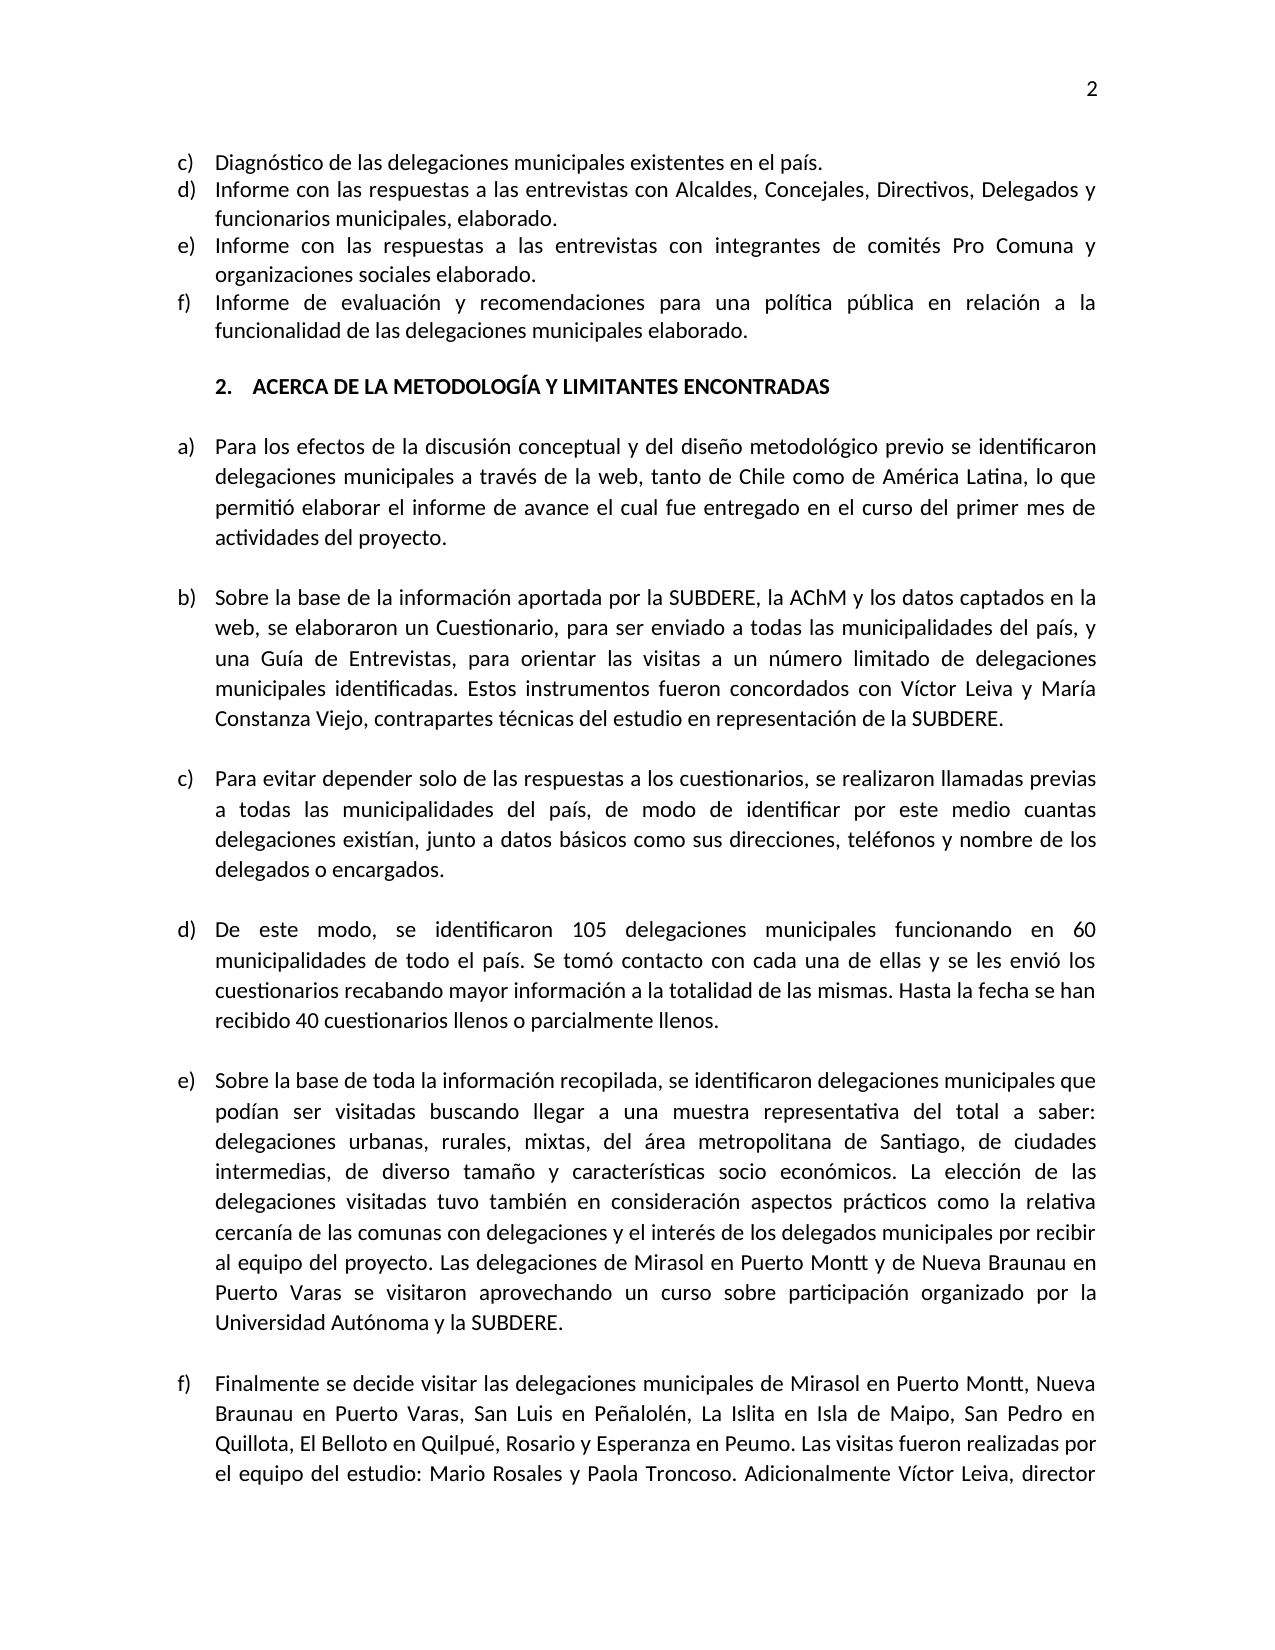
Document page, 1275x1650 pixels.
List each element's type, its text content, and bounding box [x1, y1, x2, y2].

list Sobre la base de toda la información recopilada, se identificaron delegaciones municipales que podían ser visitadas buscando llegar a una muestra representativa del total a saber: delegaciones urbanas, rurales, mixtas, del área metropolitana de Santiago, de ciudades intermedias, de diverso tamaño y características socio económicos. La elección de las delegaciones visitadas tuvo también en consideración aspectos prácticos como la relativa cercanía de las comunas con delegaciones y el interés de los delegados municipales por recibir al equipo del proyecto. Las delegaciones de Mirasol en Puerto Montt y de Nueva Braunau en Puerto Varas se visitaron aprovechando un curso sobre participación organizado por la Universidad Autónoma y la SUBDERE. [177, 1067, 1098, 1336]
list Para evitar depender solo de las respuestas a los cuestionarios, se realizaron llamadas previas a todas las municipalidades del país, de modo de identificar por este medio cuantas delegaciones existían, junto a datos básicos como sus direcciones, teléfonos y nombre de los delegados o encargados. [177, 764, 1098, 883]
list Sobre la base de la información aportada por la SUBDERE, la AChM y los datos captados en la web, se elaboraron un Cuestionario, para ser enviado a todas las municipalidades del país, y una Guía de Entrevistas, para orientar las visitas a un número limitado de delegaciones municipales identificadas. Estos instrumentos fueron concordados con Víctor Leiva y María Constanza Viejo, contrapartes técnicas del estudio en representación de la SUBDERE. [177, 583, 1098, 732]
list Informe de evaluación y recomendaciones para una política pública en relación a la funcionalidad de las delegaciones municipales elaborado. [177, 288, 1098, 344]
list Informe con las respuestas a las entrevistas con integrantes de comités Pro Comuna y organizaciones sociales elaborado. [177, 232, 1098, 288]
list Diagnóstico de las delegaciones municipales existentes en el país. [177, 148, 1098, 176]
list Para los efectos de la discusión conceptual y del diseño metodológico previo se identificaron delegaciones municipales a través de la web, tanto de Chile como de América Latina, lo que permitió elaborar el informe de avance el cual fue entregado en el curso del primer mes de actividades del proyecto. [177, 432, 1098, 551]
list Informe con las respuestas a las entrevistas con Alcaldes, Concejales, Directivos, Delegados y funcionarios municipales, elaborado. [177, 176, 1098, 232]
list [177, 1369, 1098, 1487]
list ACERCA DE LA METODOLOGÍA Y LIMITANTES ENCONTRADAS [215, 372, 1098, 400]
list De este modo, se identificaron 105 delegaciones municipales funcionando en 60 municipalidades de todo el país. Se tomó contacto con cada una de ellas y se les envió los cuestionarios recabando mayor información a la totalidad de las mismas. Hasta la fecha se han recibido 40 cuestionarios llenos o parcialmente llenos. [177, 916, 1098, 1034]
